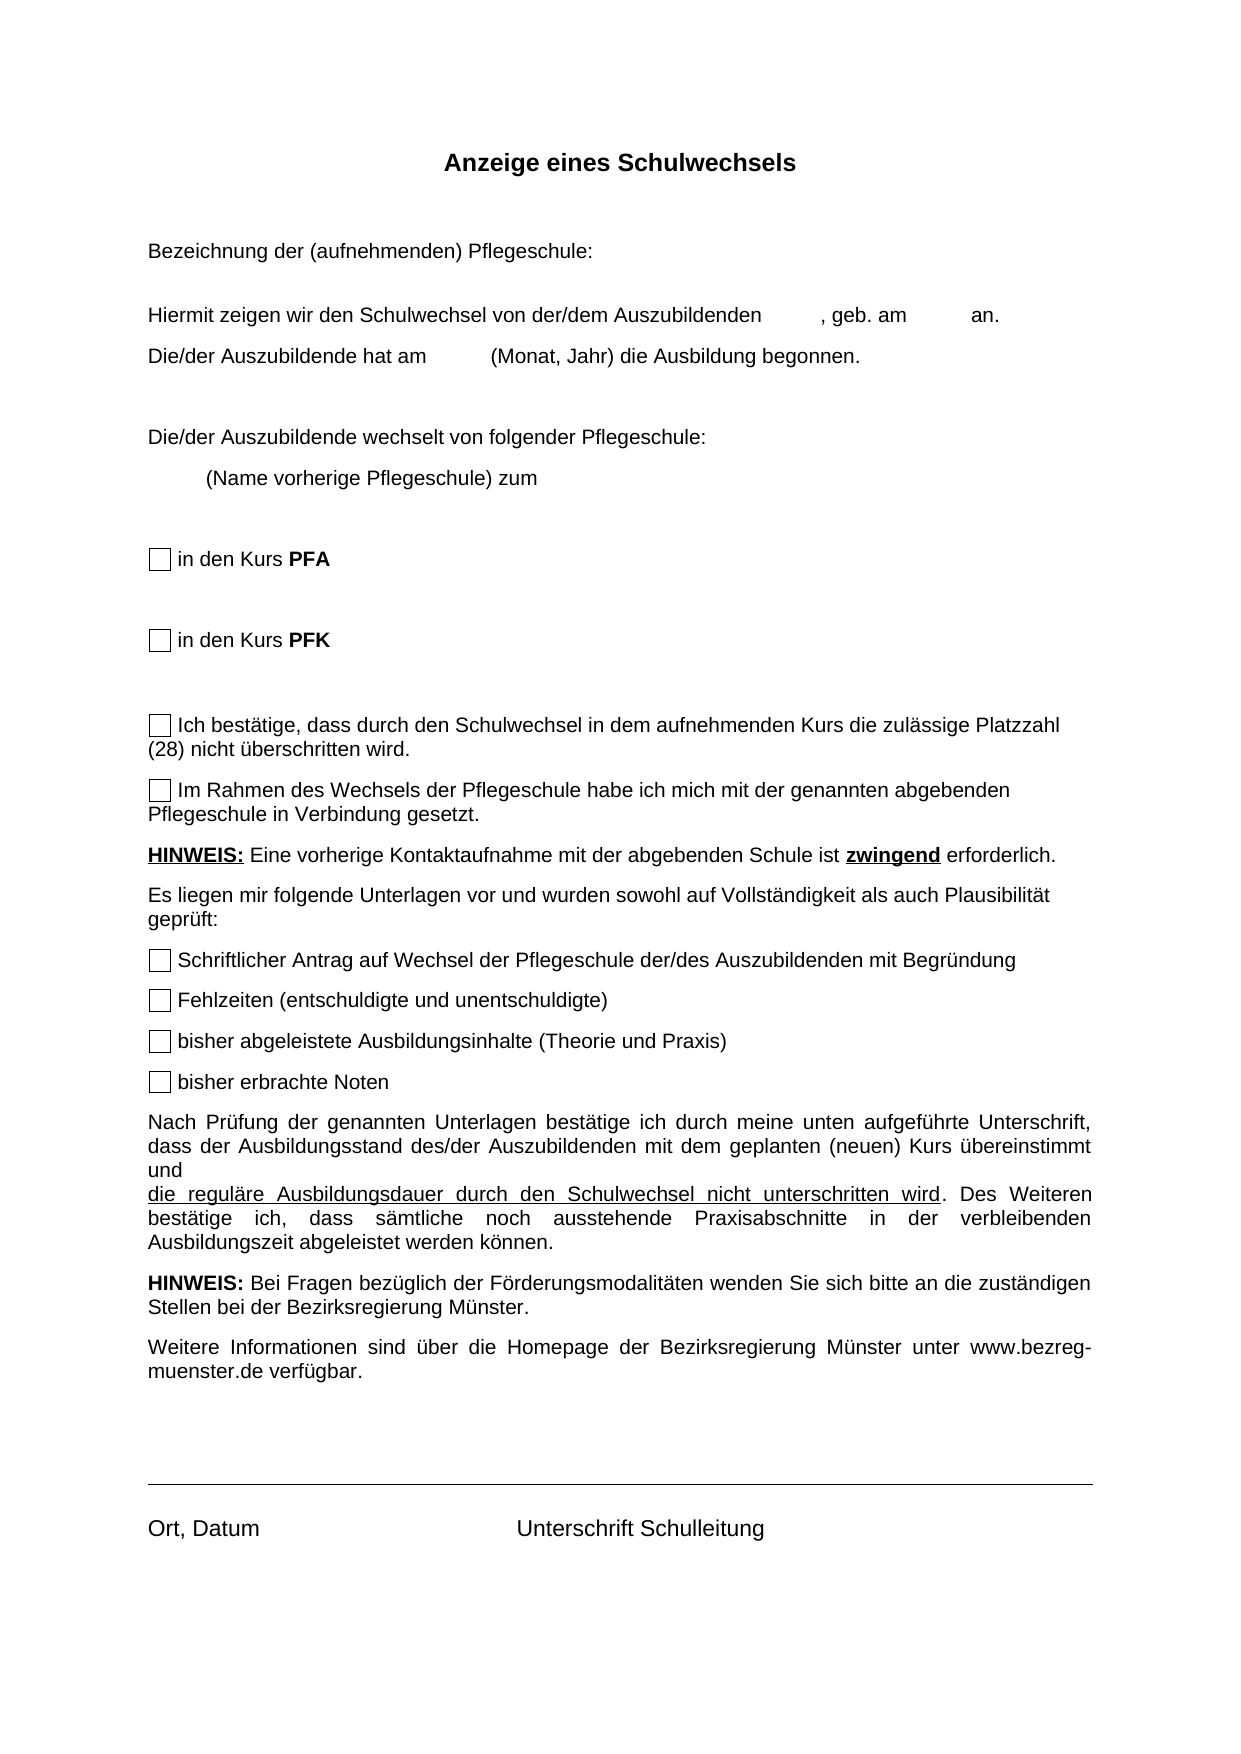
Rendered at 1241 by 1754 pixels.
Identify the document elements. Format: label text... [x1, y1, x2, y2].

text HINWEIS: Eine vorherige Kontaktaufnahme mit der abgebenden Schule ist zwingend erforderlich. [148, 842, 1093, 866]
text Ich bestätige, dass durch den Schulwechsel in dem aufnehmenden Kurs die zulässige Platzzahl (28) nicht überschritten wird. [148, 713, 1093, 761]
text Schriftlicher Antrag auf Wechsel der Pflegeschule der/des Auszubildenden mit Begründung [148, 948, 1093, 972]
text Bezeichnung der (aufnehmenden) Pflegeschule: [148, 238, 1093, 262]
text Fehlzeiten (entschuldigte und unentschuldigte) [148, 988, 1093, 1012]
text Ort, Datum Unterschrift Schulleitung [148, 1515, 1093, 1542]
text in den Kurs PFA [148, 547, 1093, 571]
text Nach Prüfung der genannten Unterlagen bestätige ich durch meine unten aufgeführte Unterschrift, dass der Ausbildungsstand des/der Auszubildenden mit dem geplanten (neuen) Kurs übereinstimmt und die reguläre Ausbildungsdauer durch den Schulwechsel nicht unterschritten wird. Des Weiteren bestätige ich, dass sämtliche noch ausstehende Praxisabschnitte in der verbleibenden Ausbildungszeit abgeleistet werden können. [148, 1110, 1093, 1254]
text (Name vorherige Pflegeschule) zum [148, 466, 1093, 489]
text in den Kurs PFK [148, 628, 1093, 652]
text Hiermit zeigen wir den Schulwechsel von der/dem Auszubildenden , geb. am an. [148, 303, 1093, 327]
text Anzeige eines Schulwechsels [148, 148, 1093, 176]
text Es liegen mir folgende Unterlagen vor und wurden sowohl auf Vollständigkeit als auch Plausibilität geprüft: [148, 883, 1093, 931]
text bisher erbrachte Noten [148, 1069, 1093, 1093]
text Die/der Auszubildende hat am (Monat, Jahr) die Ausbildung begonnen. [148, 344, 1093, 368]
text bisher abgeleistete Ausbildungsinhalte (Theorie und Praxis) [148, 1029, 1093, 1053]
text Die/der Auszubildende wechselt von folgender Pflegeschule: [148, 425, 1093, 449]
text Im Rahmen des Wechsels der Pflegeschule habe ich mich mit der genannten abgebenden Pflegeschule in Verbindung gesetzt. [148, 778, 1093, 826]
text Weitere Informationen sind über die Homepage der Bezirksregierung Münster unter www.bezreg-muenster.de verfügbar. [148, 1335, 1093, 1383]
text HINWEIS: Bei Fragen bezüglich der Förderungsmodalitäten wenden Sie sich bitte an die zuständigen Stellen bei der Bezirksregierung Münster. [148, 1271, 1093, 1318]
